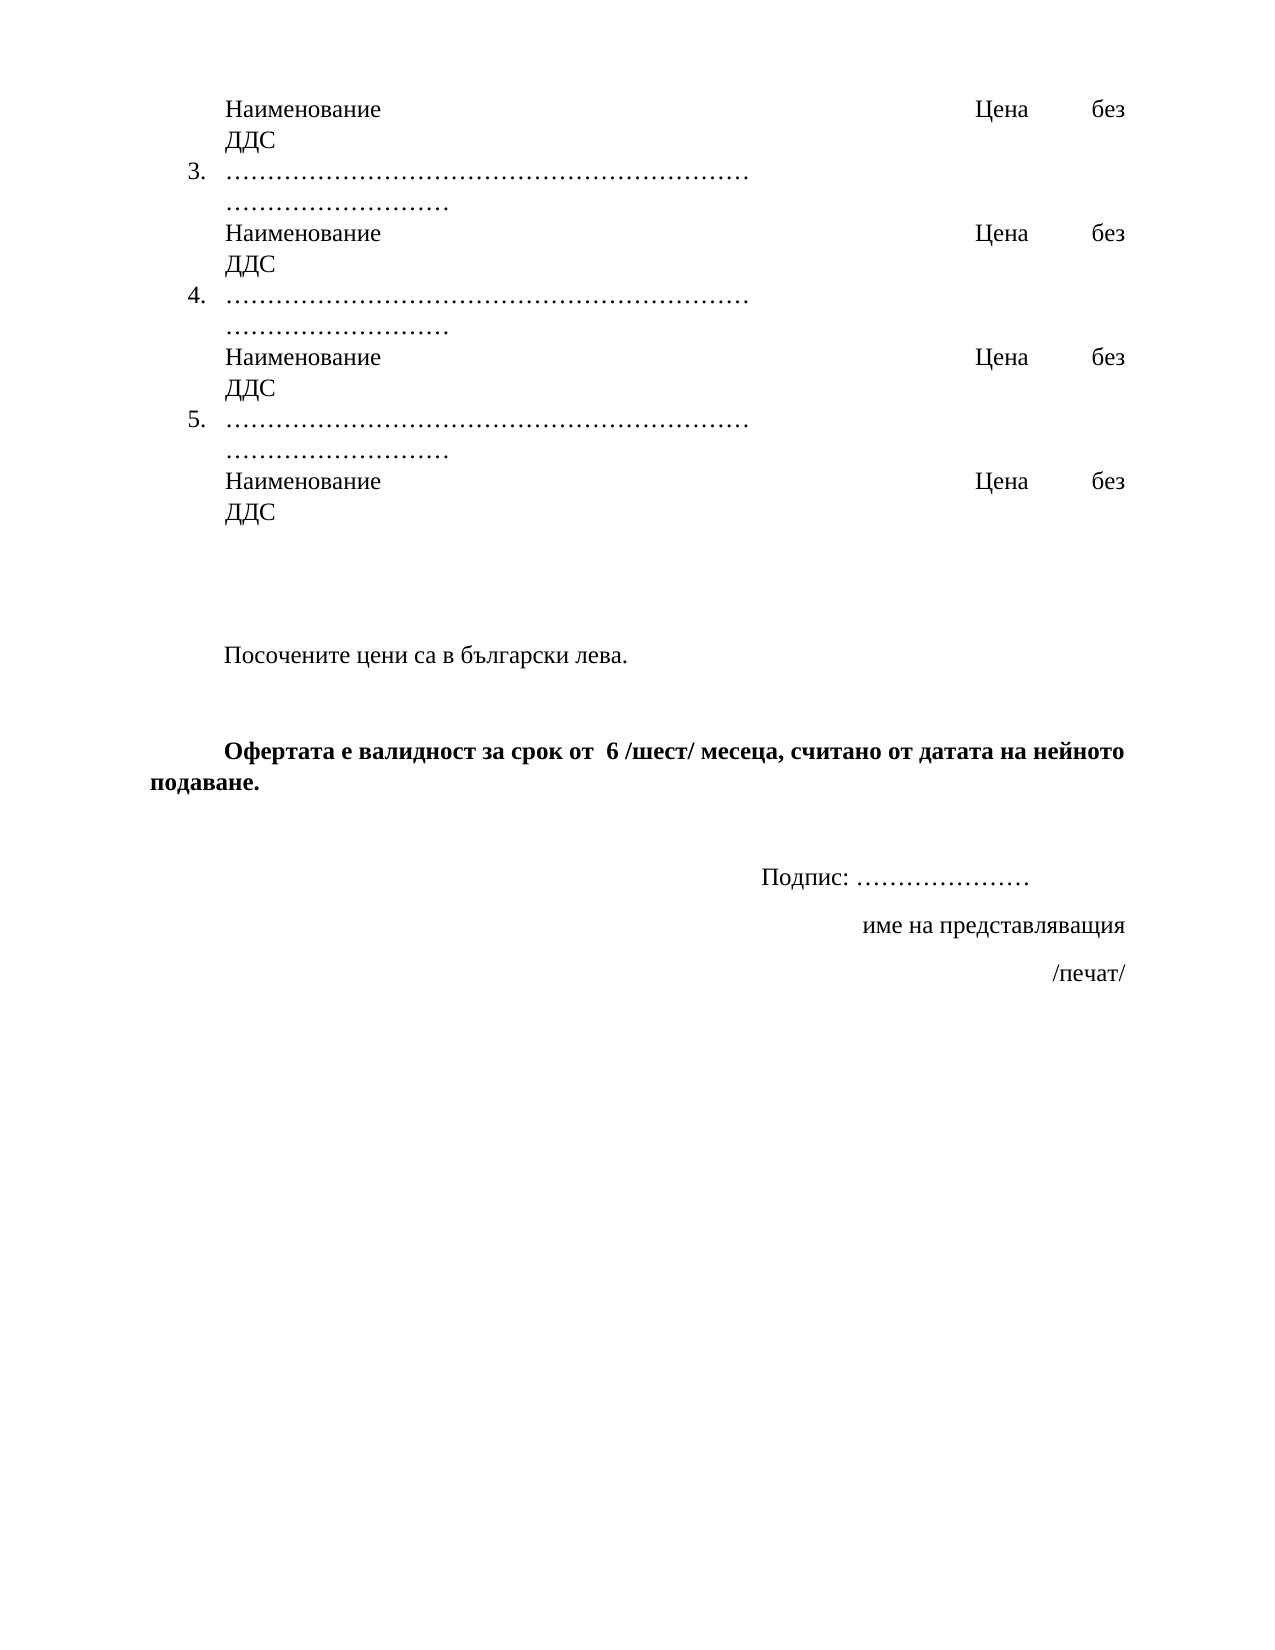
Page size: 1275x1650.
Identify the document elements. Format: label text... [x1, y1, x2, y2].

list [187, 280, 1125, 402]
list ……………………………………………………… ……………………… Наименование Цена без ДДС [187, 404, 1125, 526]
text Посочените цени са в български лева. [150, 640, 1125, 669]
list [187, 94, 1125, 153]
text Подпис: ………………… [592, 862, 1125, 891]
text Офертата е валидност за срок от 6 /шест/ месеца, считано от датата на нейното подаване. [150, 736, 1125, 796]
text име на представляващия [150, 910, 1125, 939]
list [187, 156, 1125, 278]
text /печат/ [150, 958, 1125, 986]
